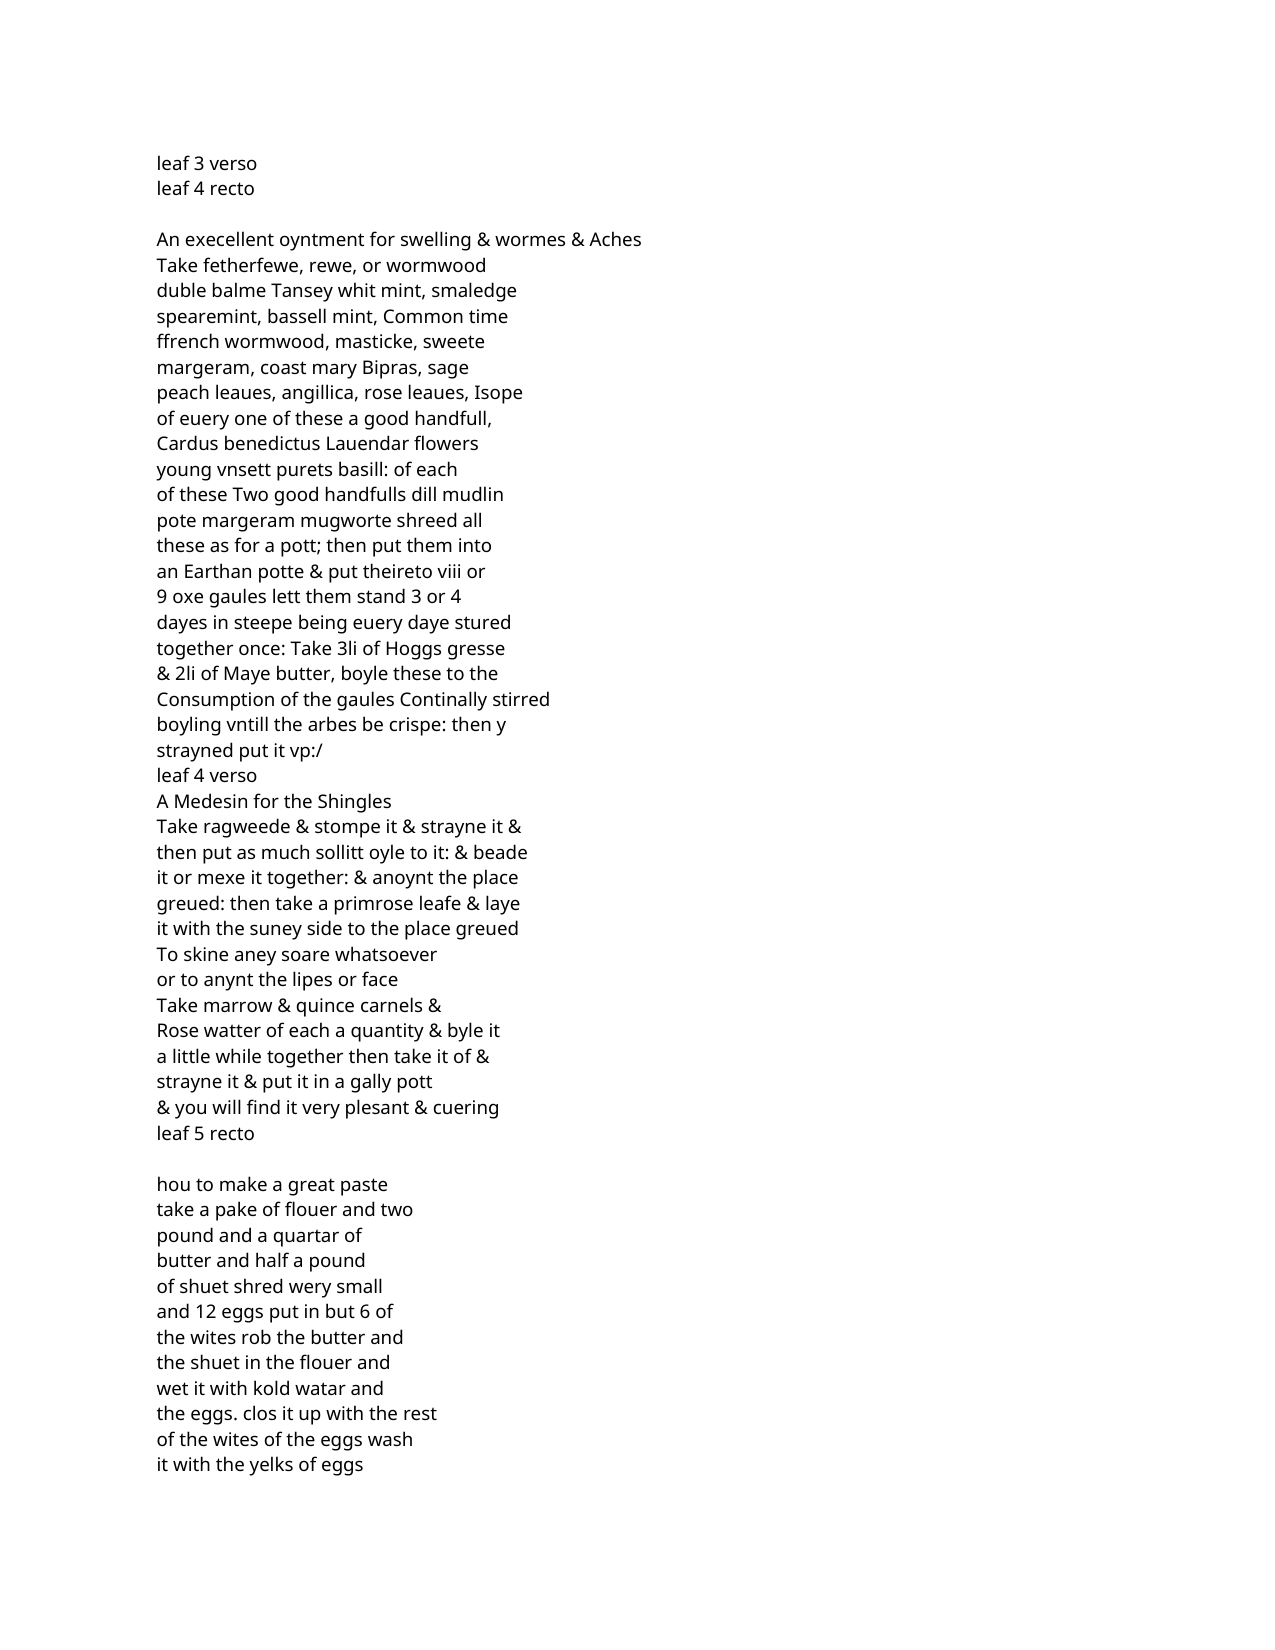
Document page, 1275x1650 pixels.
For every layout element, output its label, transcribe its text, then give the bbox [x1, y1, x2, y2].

text leaf 4 verso [156, 762, 1118, 788]
text the eggs. clos it up with the rest [156, 1401, 1118, 1426]
text Take marrow & quince carnels & [156, 992, 1118, 1018]
text it or mexe it together: & anoynt the place [156, 864, 1118, 890]
text peach leaues, angillica, rose leaues, Isope [156, 380, 1118, 405]
text it with the yelks of eggs [156, 1452, 1118, 1477]
text Cardus benedictus Lauendar flowers [156, 431, 1118, 456]
text greued: then take a primrose leafe & laye [156, 890, 1118, 916]
text A Medesin for the Shingles [156, 788, 1118, 813]
text 9 oxe gaules lett them stand 3 or 4 [156, 584, 1118, 609]
text or to anynt the lipes or face [156, 967, 1118, 992]
text dayes in steepe being euery daye stured [156, 609, 1118, 635]
text strayne it & put it in a gally pott [156, 1069, 1118, 1094]
text wet it with kold watar and [156, 1375, 1118, 1401]
text the wites rob the butter and [156, 1324, 1118, 1349]
text and 12 eggs put in but 6 of [156, 1298, 1118, 1324]
text To skine aney soare whatsoever [156, 941, 1118, 967]
text strayned put it vp:/ [156, 737, 1118, 762]
text take a pake of flouer and two [156, 1196, 1118, 1222]
text Take ragweede & stompe it & strayne it & [156, 813, 1118, 839]
text Take fetherfewe, rewe, or wormwood [156, 252, 1118, 278]
text pound and a quartar of [156, 1222, 1118, 1247]
text duble balme Tansey whit mint, smaledge [156, 278, 1118, 303]
text Consumption of the gaules Continally stirred [156, 686, 1118, 711]
text butter and half a pound [156, 1247, 1118, 1273]
text pote margeram mugworte shreed all [156, 507, 1118, 533]
text of euery one of these a good handfull, [156, 405, 1118, 431]
text hou to make a great paste [156, 1171, 1118, 1196]
text spearemint, bassell mint, Common time [156, 303, 1118, 329]
text together once: Take 3li of Hoggs gresse [156, 635, 1118, 660]
text of these Two good handfulls dill mudlin [156, 482, 1118, 507]
text margeram, coast mary Bipras, sage [156, 354, 1118, 380]
text these as for a pott; then put them into [156, 533, 1118, 558]
text Rose watter of each a quantity & byle it [156, 1018, 1118, 1043]
text An execellent oyntment for swelling & wormes & Aches [156, 227, 1118, 252]
text an Earthan potte & put theireto viii or [156, 558, 1118, 584]
text young vnsett purets basill: of each [156, 456, 1118, 482]
text & you will find it very plesant & cuering [156, 1094, 1118, 1120]
text ffrench wormwood, masticke, sweete [156, 329, 1118, 354]
text leaf 3 verso [156, 150, 1118, 176]
text leaf 5 recto [156, 1120, 1118, 1145]
text a little while together then take it of & [156, 1043, 1118, 1069]
text it with the suney side to the place greued [156, 916, 1118, 941]
text & 2li of Maye butter, boyle these to the [156, 660, 1118, 686]
text boyling vntill the arbes be crispe: then y [156, 711, 1118, 737]
text of the wites of the eggs wash [156, 1426, 1118, 1452]
text of shuet shred wery small [156, 1273, 1118, 1298]
text then put as much sollitt oyle to it: & beade [156, 839, 1118, 864]
text leaf 4 recto [156, 176, 1118, 201]
text the shuet in the flouer and [156, 1349, 1118, 1375]
